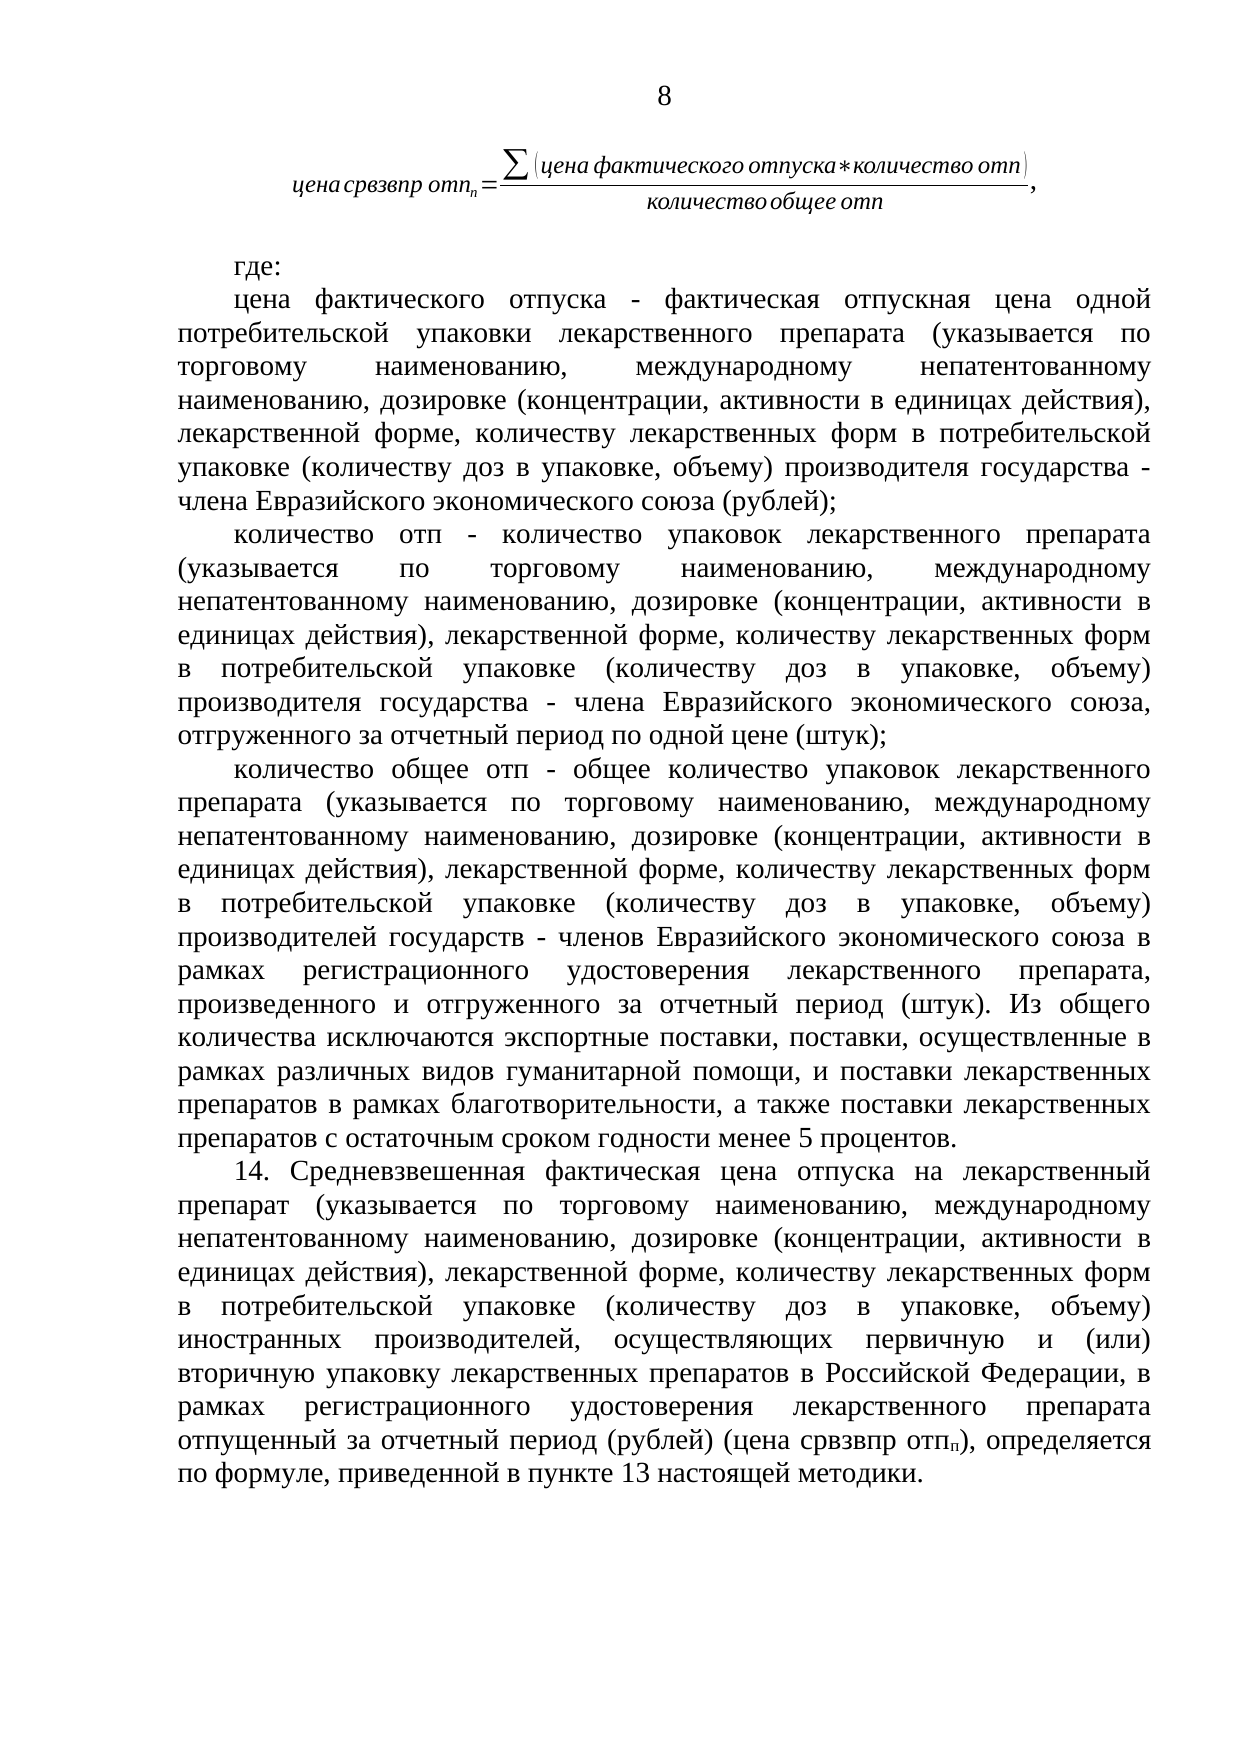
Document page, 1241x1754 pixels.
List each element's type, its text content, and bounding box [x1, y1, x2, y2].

text количество общее отп - общее количество упаковок лекарственного препарата (указывается по торговому наименованию, международному непатентованному наименованию, дозировке (концентрации, активности в единицах действия), лекарственной форме, количеству лекарственных форм в потребительской упаковке (количеству доз в упаковке, объему) производителей государств - членов Евразийского экономического союза в рамках регистрационного удостоверения лекарственного препарата, произведенного и отгруженного за отчетный период (штук). Из общего количества исключаются экспортные поставки, поставки, осуществленные в рамках различных видов гуманитарной помощи, и поставки лекарственных препаратов в рамках благотворительности, а также поставки лекарственных препаратов с остаточным сроком годности менее 5 процентов. [177, 751, 1152, 1153]
text 14. Средневзвешенная фактическая цена отпуска на лекарственный препарат (указывается по торговому наименованию, международному непатентованному наименованию, дозировке (концентрации, активности в единицах действия), лекарственной форме, количеству лекарственных форм в потребительской упаковке (количеству доз в упаковке, объему) иностранных производителей, осуществляющих первичную и (или) вторичную упаковку лекарственных препаратов в Российской Федерации, в рамках регистрационного удостоверения лекарственного препарата отпущенный за отчетный период (рублей) (цена срвзвпр отпп), определяется по формуле, приведенной в пункте 13 настоящей методики. [177, 1153, 1152, 1489]
text где: [177, 248, 1152, 281]
text , [177, 149, 1152, 214]
text количество отп - количество упаковок лекарственного препарата (указывается по торговому наименованию, международному непатентованному наименованию, дозировке (концентрации, активности в единицах действия), лекарственной форме, количеству лекарственных форм в потребительской упаковке (количеству доз в упаковке, объему) производителя государства - члена Евразийского экономического союза, отгруженного за отчетный период по одной цене (штук); [177, 516, 1152, 751]
text цена фактического отпуска - фактическая отпускная цена одной потребительской упаковки лекарственного препарата (указывается по торговому наименованию, международному непатентованному наименованию, дозировке (концентрации, активности в единицах действия), лекарственной форме, количеству лекарственных форм в потребительской упаковке (количеству доз в упаковке, объему) производителя государства - члена Евразийского экономического союза (рублей); [177, 281, 1152, 516]
